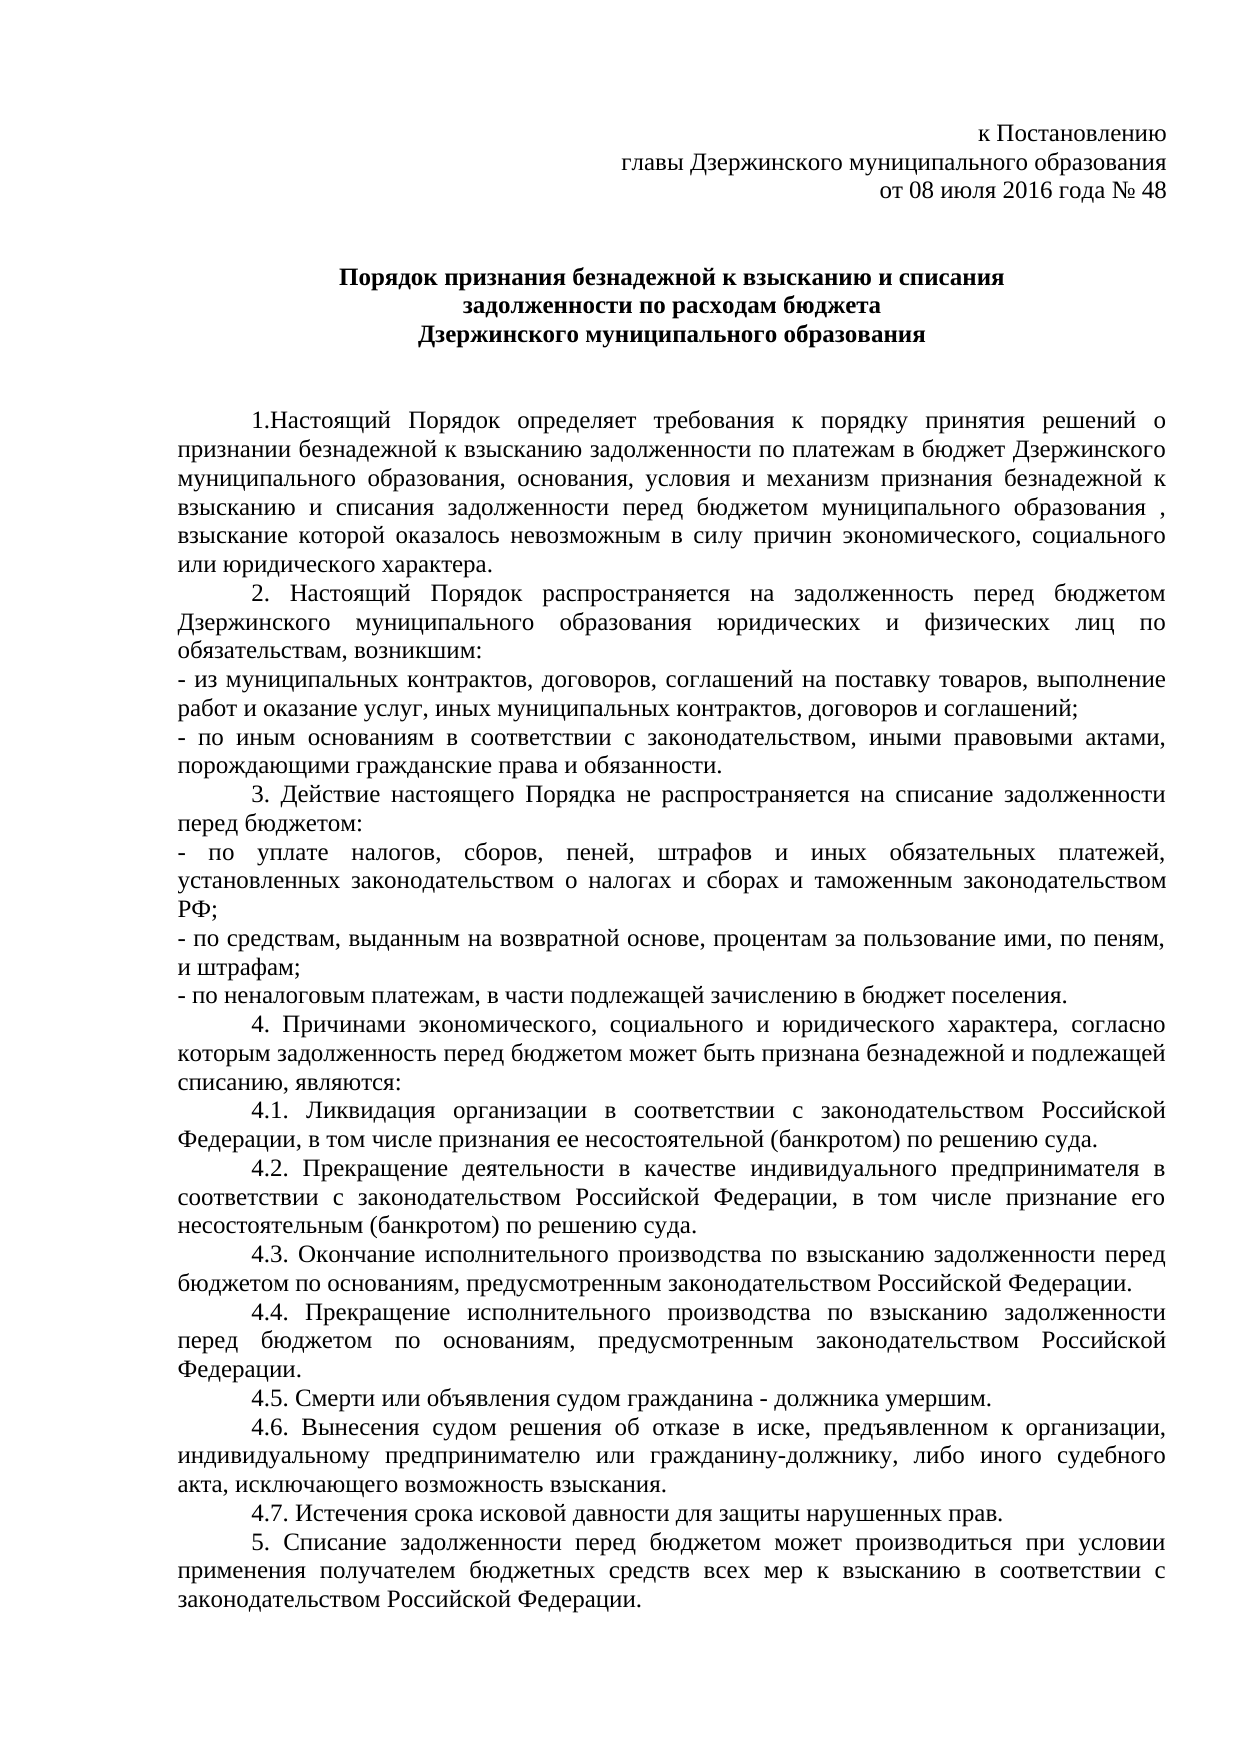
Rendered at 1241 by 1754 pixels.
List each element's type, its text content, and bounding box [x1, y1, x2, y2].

text 1.Настоящий Порядок определяет требования к порядку принятия решений о признании безнадежной к взысканию задолженности по платежам в бюджет Дзержинского муниципального образования, основания, условия и механизм признания безнадежной к взысканию и списания задолженности перед бюджетом муниципального образования , взыскание которой оказалось невозможным в силу причин экономического, социального или юридического характера. [177, 406, 1167, 578]
text - из муниципальных контрактов, договоров, соглашений на поставку товаров, выполнение работ и оказание услуг, иных муниципальных контрактов, договоров и соглашений; [177, 664, 1167, 722]
text 4.3. Окончание исполнительного производства по взысканию задолженности перед бюджетом по основаниям, предусмотренным законодательством Российской Федерации. [177, 1239, 1167, 1297]
text 4.5. Смерти или объявления судом гражданина - должника умершим. [177, 1383, 1167, 1412]
text 4.2. Прекращение деятельности в качестве индивидуального предпринимателя в соответствии с законодательством Российской Федерации, в том числе признание его несостоятельным (банкротом) по решению суда. [177, 1153, 1167, 1239]
text 4.7. Истечения срока исковой давности для защиты нарушенных прав. [177, 1498, 1167, 1527]
text - по неналоговым платежам, в части подлежащей зачислению в бюджет поселения. [177, 981, 1167, 1009]
text 4. Причинами экономического, социального и юридического характера, согласно которым задолженность перед бюджетом может быть признана безнадежной и подлежащей списанию, являются: [177, 1009, 1167, 1096]
text к Постановлению [177, 118, 1167, 147]
text 4.1. Ликвидация организации в соответствии с законодательством Российской Федерации, в том числе признания ее несостоятельной (банкротом) по решению суда. [177, 1096, 1167, 1153]
text - по иным основаниям в соответствии с законодательством, иными правовыми актами, порождающими гражданские права и обязанности. [177, 722, 1167, 779]
text 2. Настоящий Порядок распространяется на задолженность перед бюджетом Дзержинского муниципального образования юридических и физических лиц по обязательствам, возникшим: [177, 578, 1167, 664]
text от 08 июля 2016 года № 48 [177, 176, 1167, 204]
text - по уплате налогов, сборов, пеней, штрафов и иных обязательных платежей, установленных законодательством о налогах и сборах и таможенным законодательством РФ; [177, 837, 1167, 923]
text Порядок признания безнадежной к взысканию и списания [177, 262, 1167, 291]
text Дзержинского муниципального образования [177, 319, 1167, 348]
text 4.4. Прекращение исполнительного производства по взысканию задолженности перед бюджетом по основаниям, предусмотренным законодательством Российской Федерации. [177, 1297, 1167, 1383]
text 5. Списание задолженности перед бюджетом может производиться при условии применения получателем бюджетных средств всех мер к взысканию в соответствии с законодательством Российской Федерации. [177, 1527, 1167, 1613]
text 4.6. Вынесения судом решения об отказе в иске, предъявленном к организации, индивидуальному предпринимателю или гражданину-должнику, либо иного судебного акта, исключающего возможность взыскания. [177, 1412, 1167, 1498]
text 3. Действие настоящего Порядка не распространяется на списание задолженности перед бюджетом: [177, 779, 1167, 837]
text главы Дзержинского муниципального образования [177, 147, 1167, 176]
text задолженности по расходам бюджета [177, 291, 1167, 319]
text - по средствам, выданным на возвратной основе, процентам за пользование ими, по пеням, и штрафам; [177, 923, 1167, 981]
